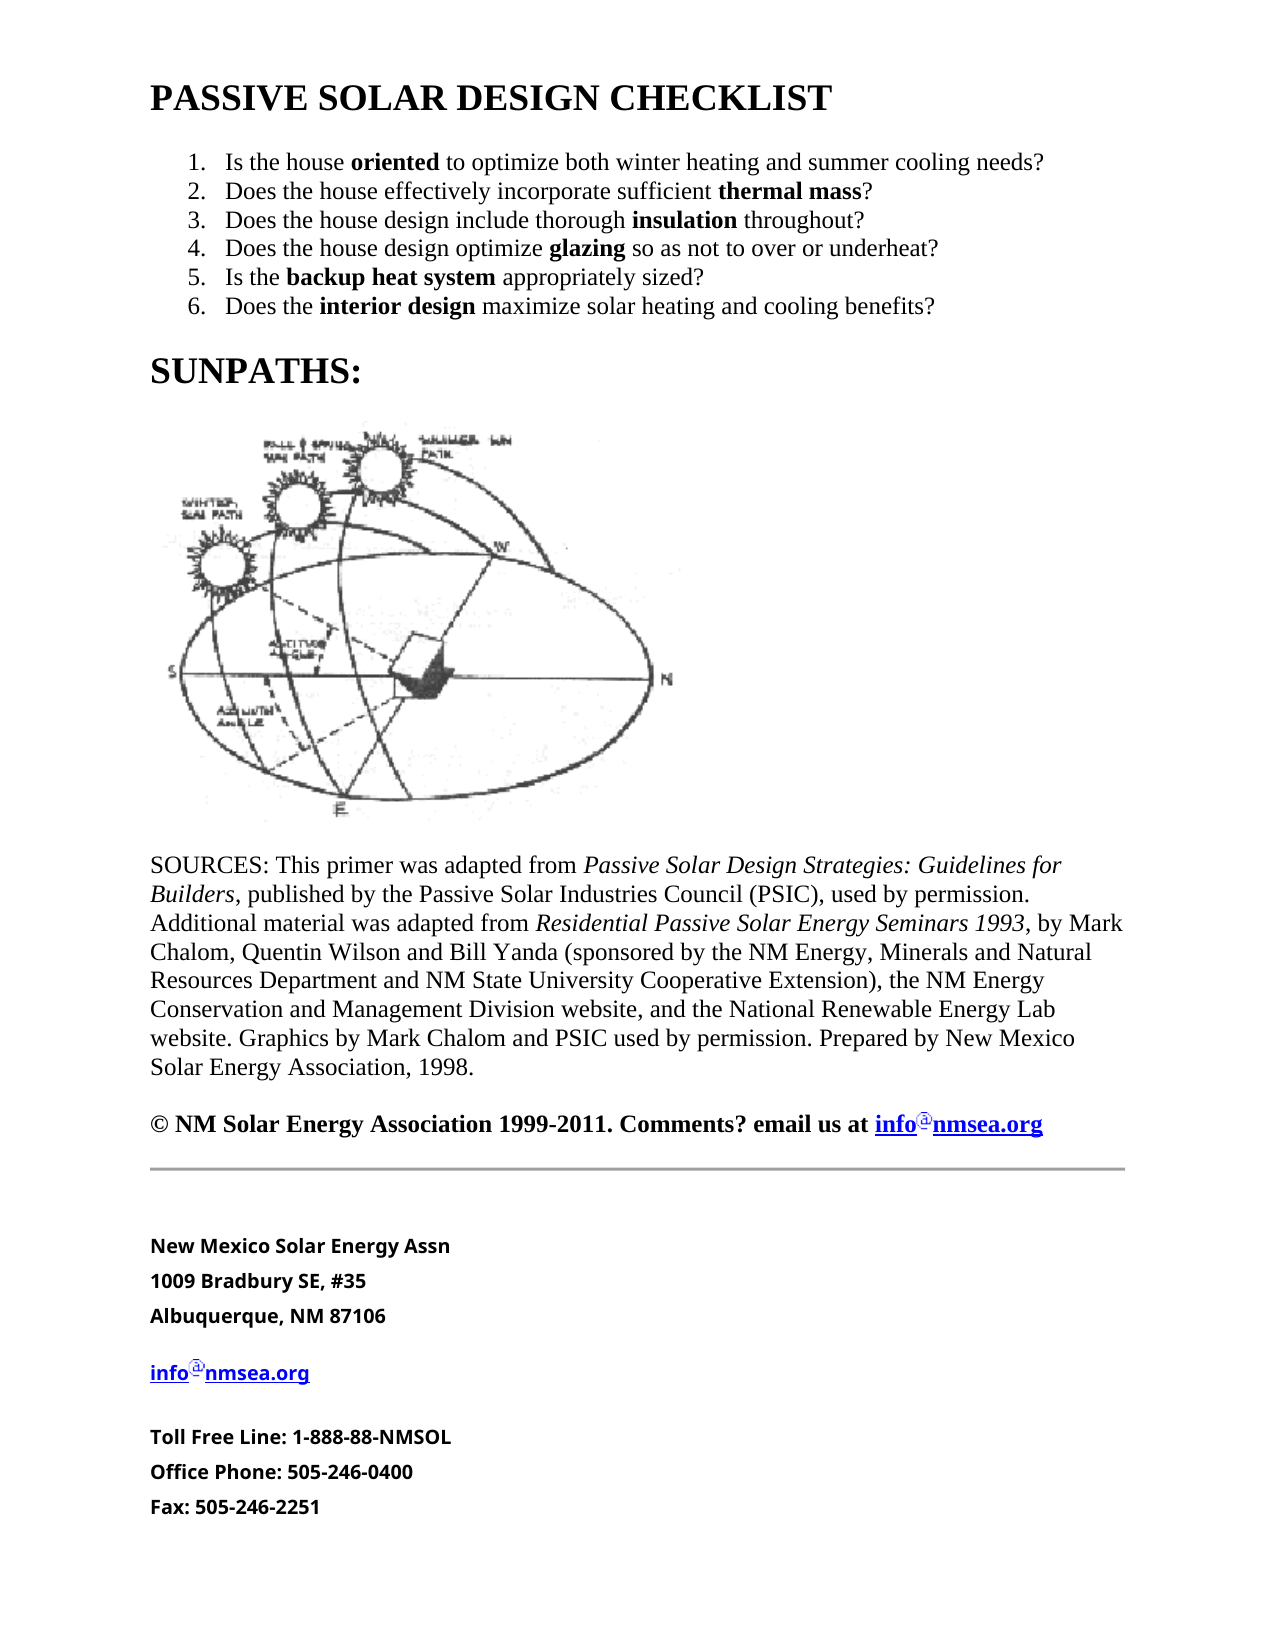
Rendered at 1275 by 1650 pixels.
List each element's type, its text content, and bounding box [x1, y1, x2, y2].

list Does the interior design maximize solar heating and cooling benefits? [187, 291, 1125, 320]
picture [150, 421, 693, 822]
list Does the house design include thorough insulation throughout? [187, 205, 1125, 233]
picture [188, 1359, 205, 1380]
text infonmsea.org [150, 1359, 1125, 1386]
list Does the house effectively incorporate sufficient thermal mass? [187, 176, 1125, 205]
text SOURCES: This primer was adapted from Passive Solar Design Strategies: Guidelines for Builders, published by the Passive Solar Industries Council (PSIC), used by permission. Additional material was adapted from Residential Passive Solar Energy Seminars 1993, by Mark Chalom, Quentin Wilson and Bill Yanda (sponsored by the NM Energy, Minerals and Natural Resources Department and NM State University Cooperative Extension), the NM Energy Conservation and Management Division website, and the National Renewable Energy Lab website. Graphics by Mark Chalom and PSIC used by permission. Prepared by New Mexico Solar Energy Association, 1998. [150, 850, 1125, 1080]
text © NM Solar Energy Association 1999-2011. Comments? email us at infonmsea.org [150, 1109, 1125, 1138]
text SUNPATHS: [150, 349, 1125, 392]
text Toll Free Line: 1-888-88-NMSOL Office Phone: 505-246-0400 Fax: 505-246-2251 [150, 1415, 1125, 1520]
list Does the house design optimize glazing so as not to over or underheat? [187, 233, 1125, 262]
text PASSIVE SOLAR DESIGN CHECKLIST [150, 75, 1125, 118]
list Is the backup heat system appropriately sized? [187, 262, 1125, 291]
picture [916, 1112, 933, 1133]
text New Mexico Solar Energy Assn 1009 Bradbury SE, #35 Albuquerque, NM 87106 [150, 1225, 1125, 1330]
list Is the house oriented to optimize both winter heating and summer cooling needs? [187, 147, 1125, 176]
